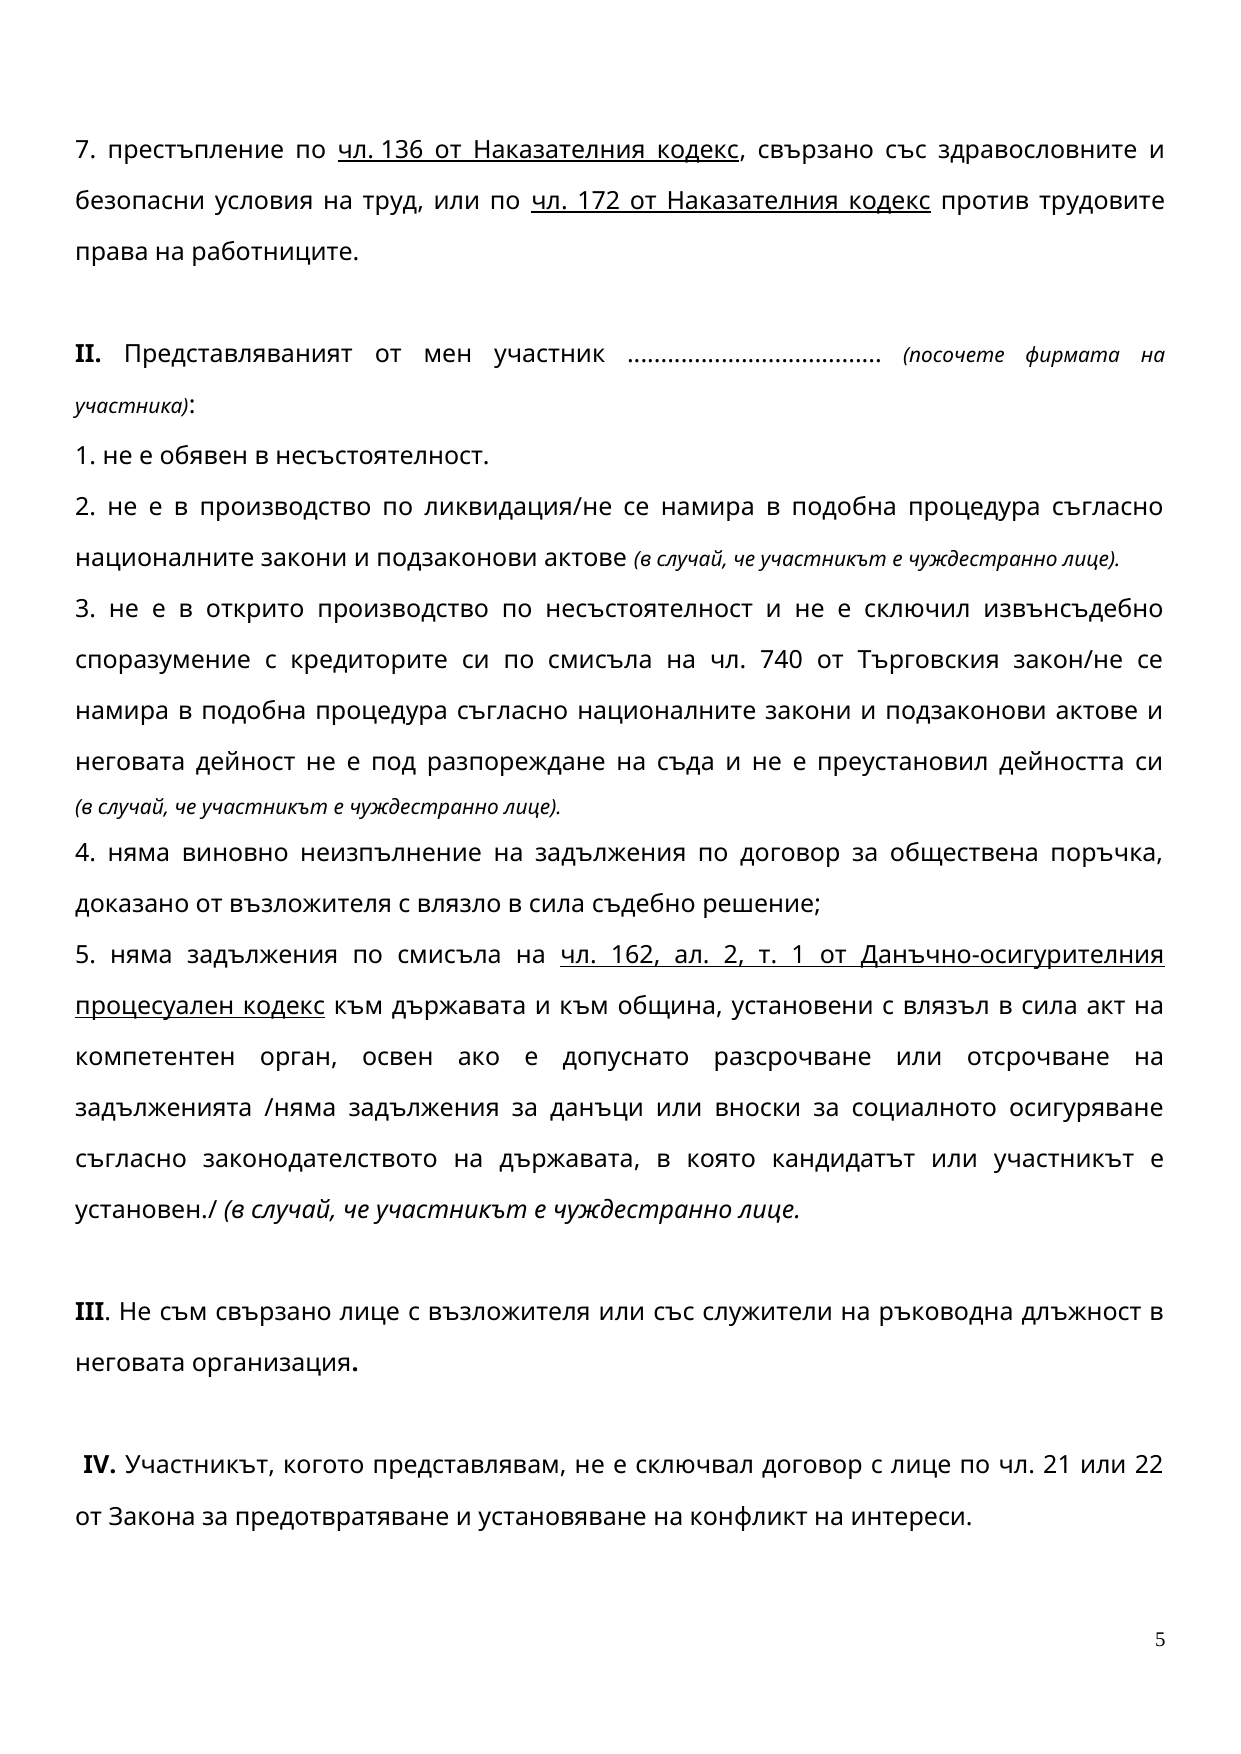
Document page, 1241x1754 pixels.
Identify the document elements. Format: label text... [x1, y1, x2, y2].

text 2. не е в производство по ликвидация/не се намира в подобна процедура съгласно националните закони и подзаконови актове (в случай, че участникът е чуждестранно лице). [75, 488, 1165, 574]
text 1. не е обявен в несъстоятелност. [75, 437, 1165, 472]
text 4. няма виновно неизпълнение на задължения по договор за обществена поръчка, доказано от възложителя с влязло в сила съдебно решение; [75, 834, 1165, 920]
text 3. не е в открито производство по несъстоятелност и не е сключил извънсъдебно споразумение с кредиторите си по смисъла на чл. 740 от Търговския закон/не се намира в подобна процедура съгласно националните закони и подзаконови актове и неговата дейност не е под разпореждане на съда и не е преустановил дейността си (в случай, че участникът е чуждестранно лице). [75, 591, 1165, 820]
text II. Представляваният от мен участник ...................................... (посочете фирмата на участника): [75, 335, 1165, 421]
text 7. престъпление по чл. 136 от Наказателния кодекс, свързано със здравословните и безопасни условия на труд, или по чл. 172 от Наказателния кодекс против трудовите права на работниците. [75, 131, 1165, 267]
text III. Не съм свързано лице с възложителя или със служители на ръководна длъжност в неговата организация. [75, 1294, 1165, 1379]
text 5. няма задължения по смисъла на чл. 162, ал. 2, т. 1 от Данъчно-осигурителния процесуален кодекс към държавата и към община, установени с влязъл в сила акт на компетентен орган, освен ако е допуснато разсрочване или отсрочване на задълженията /няма задължения за данъци или вноски за социалното осигуряване съгласно законодателството на държавата, в която кандидатът или участникът е установен./ (в случай, че участникът е чуждестранно лице. [75, 937, 1165, 1226]
text IV. Участникът, когото представлявам, не е сключвал договор с лице по чл. 21 или 22 от Закона за предотвратяване и установяване на конфликт на интереси. [75, 1447, 1165, 1532]
